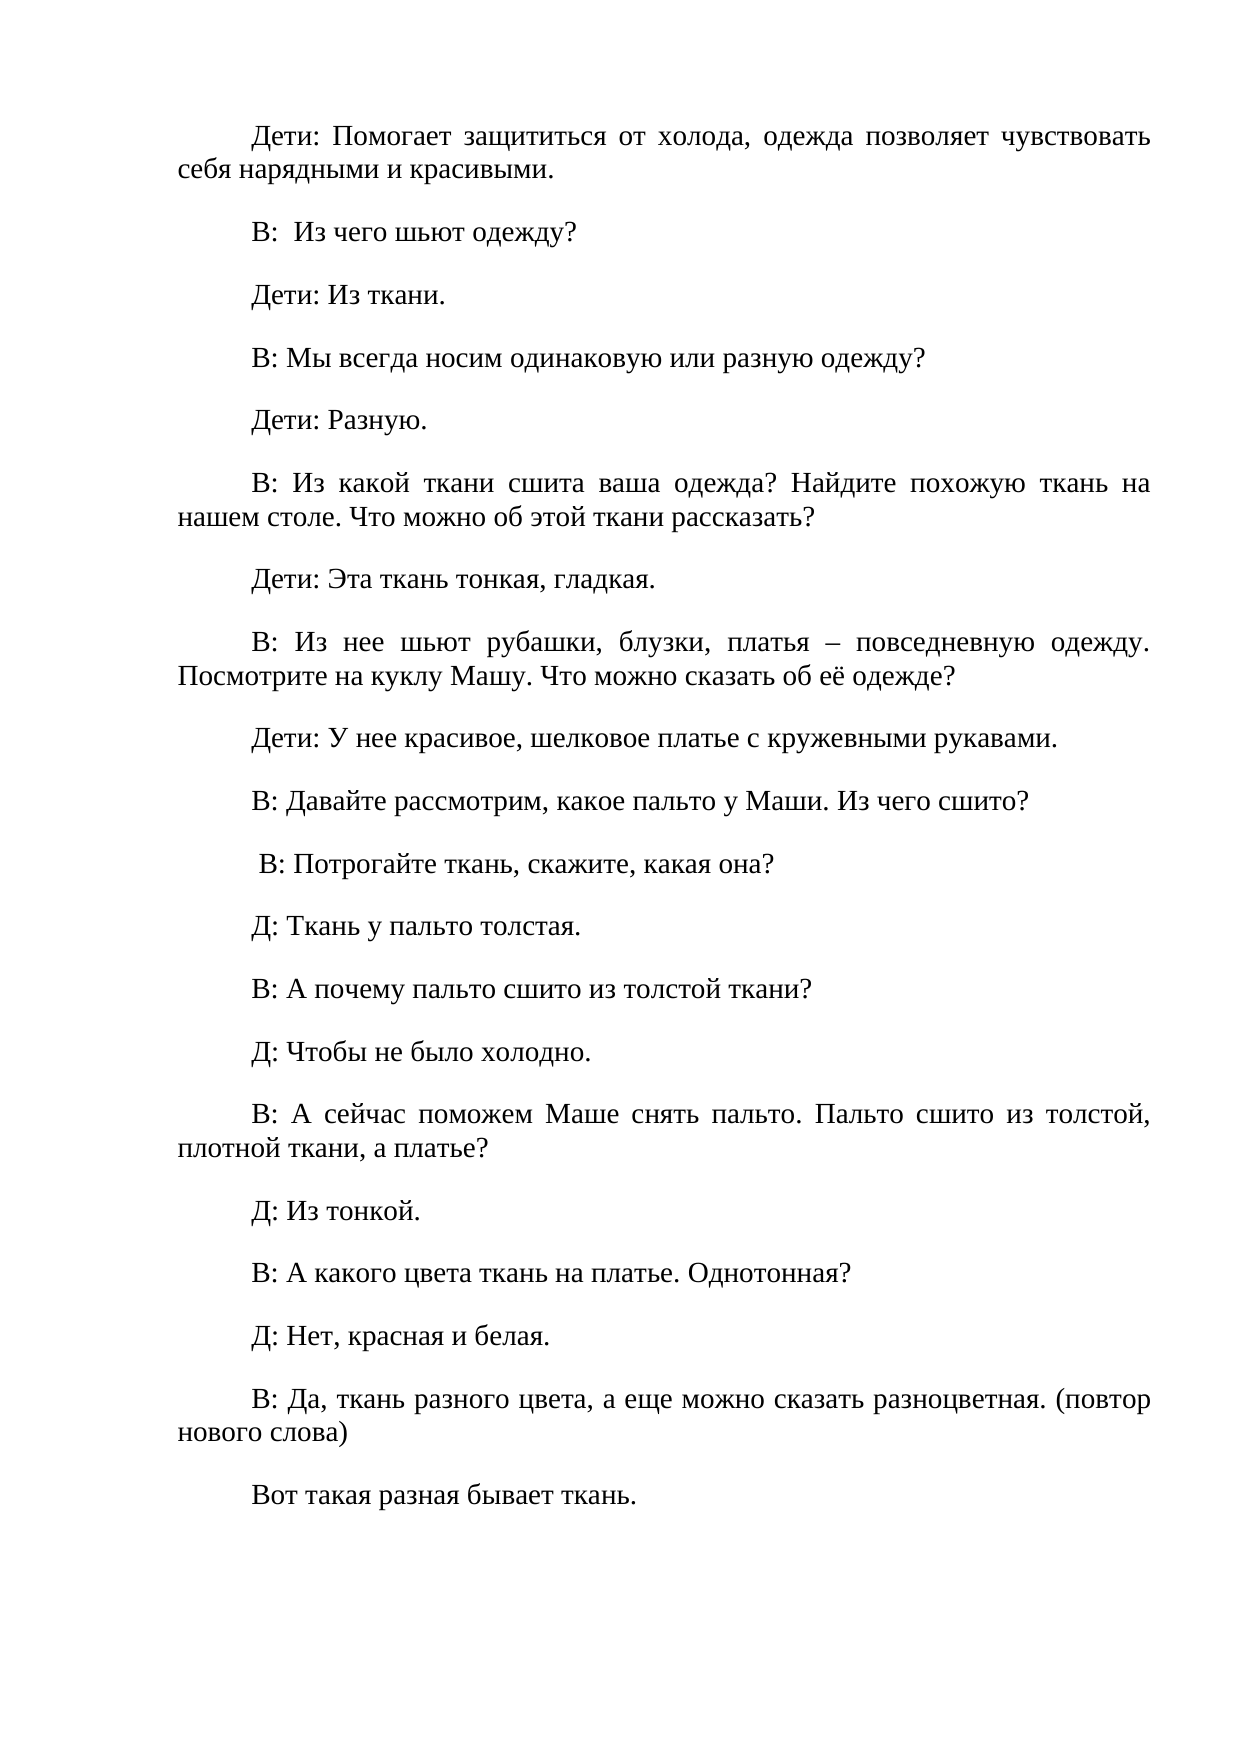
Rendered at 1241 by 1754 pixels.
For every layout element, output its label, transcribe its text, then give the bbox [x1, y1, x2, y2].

text Дети: Из ткани. [177, 277, 1152, 311]
text Дети: У нее красивое, шелковое платье с кружевными рукавами. [177, 720, 1152, 754]
text В: Потрогайте ткань, скажите, какая она? [177, 846, 1152, 879]
text Д: Ткань у пальто толстая. [177, 908, 1152, 942]
text Д: Чтобы не было холодно. [177, 1034, 1152, 1067]
text Д: Нет, красная и белая. [177, 1318, 1152, 1352]
text Д: Из тонкой. [177, 1193, 1152, 1226]
text В: Из нее шьют рубашки, блузки, платья – повседневную одежду. Посмотрите на куклу Машу. Что можно сказать об её одежде? [177, 624, 1152, 691]
text Дети: Эта ткань тонкая, гладкая. [177, 561, 1152, 595]
text В: Мы всегда носим одинаковую или разную одежду? [177, 340, 1152, 373]
text В: Из чего шьют одежду? [177, 214, 1152, 248]
text В: Да, ткань разного цвета, а еще можно сказать разноцветная. (повтор нового слова) [177, 1381, 1152, 1448]
text В: А почему пальто сшито из толстой ткани? [177, 971, 1152, 1005]
text В: А какого цвета ткань на платье. Однотонная? [177, 1256, 1152, 1289]
text В: Давайте рассмотрим, какое пальто у Маши. Из чего сшито? [177, 783, 1152, 817]
text Дети: Разную. [177, 402, 1152, 436]
text Дети: Помогает защититься от холода, одежда позволяет чувствовать себя нарядными и красивыми. [177, 118, 1152, 185]
text В: А сейчас поможем Маше снять пальто. Пальто сшито из толстой, плотной ткани, а платье? [177, 1097, 1152, 1164]
text В: Из какой ткани сшита ваша одежда? Найдите похожую ткань на нашем столе. Что можно об этой ткани рассказать? [177, 465, 1152, 532]
text Вот такая разная бывает ткань. [177, 1477, 1152, 1511]
